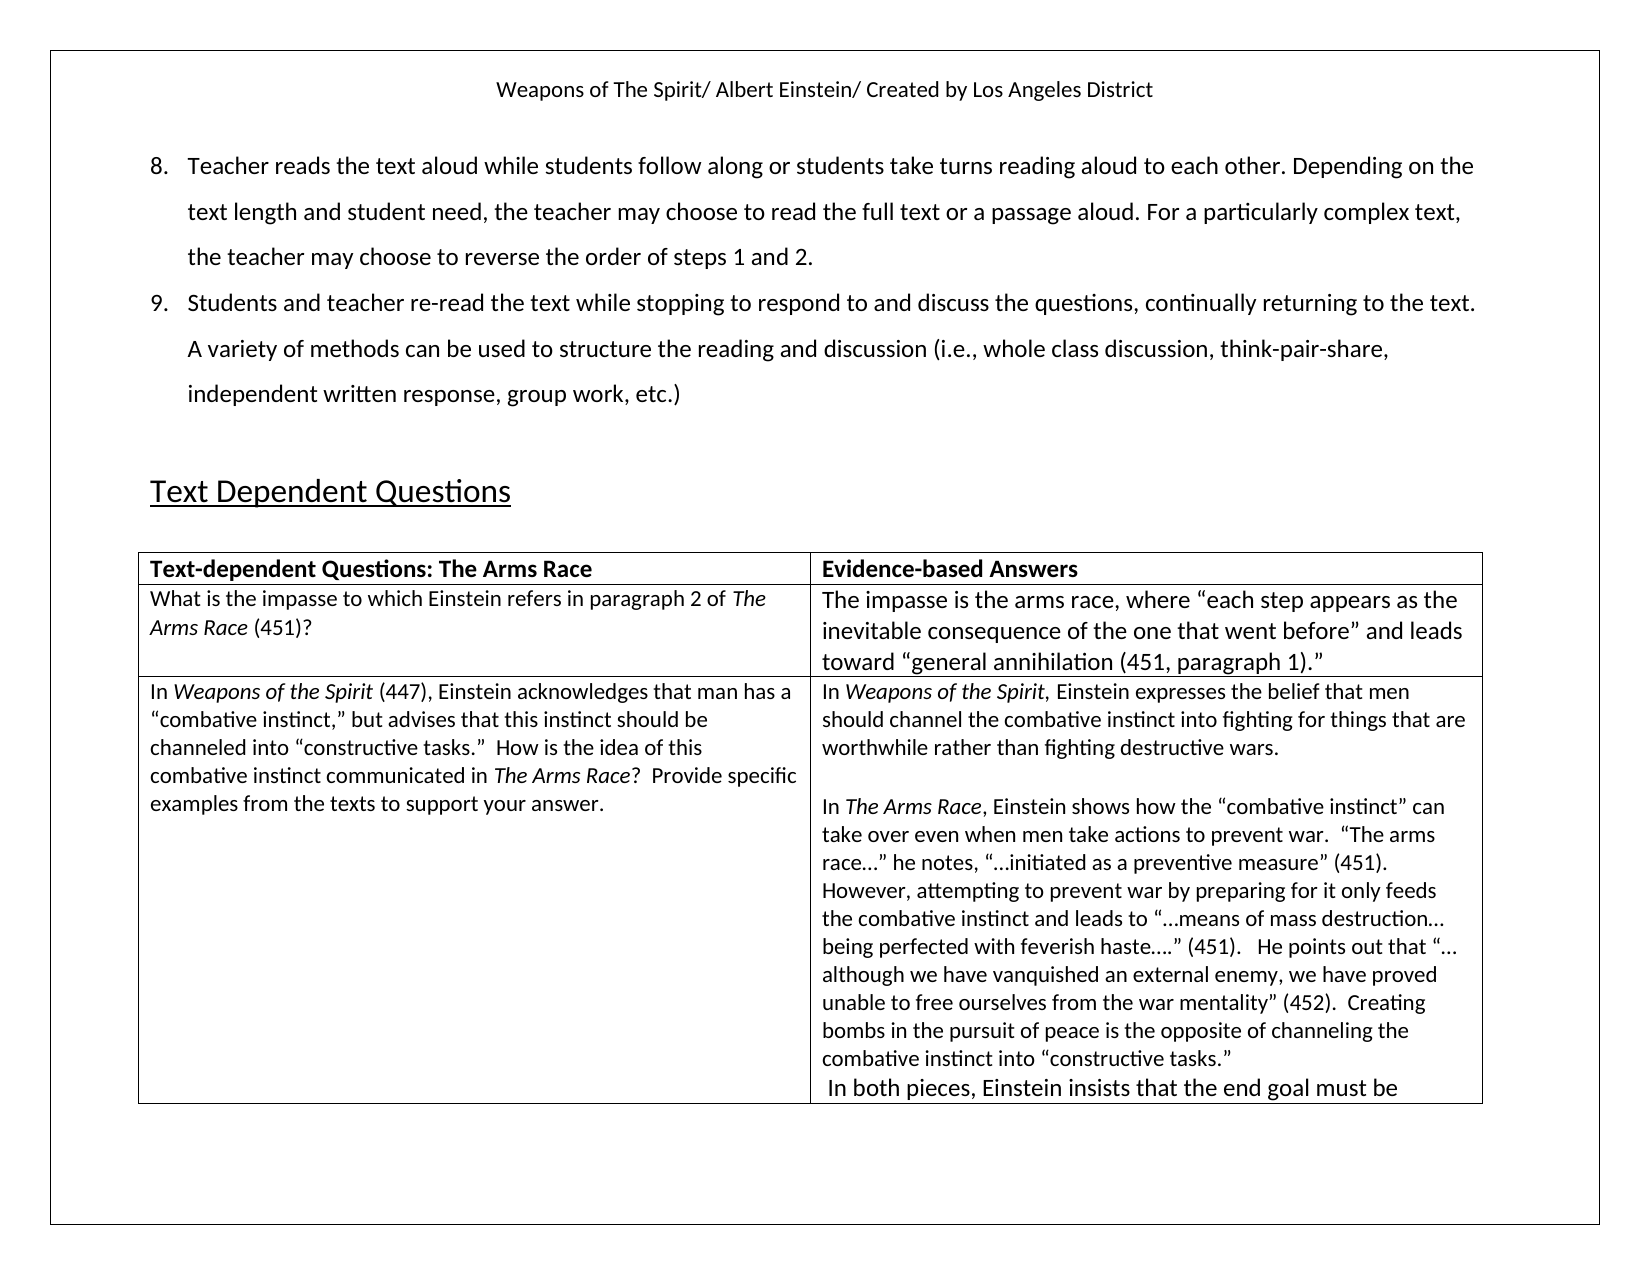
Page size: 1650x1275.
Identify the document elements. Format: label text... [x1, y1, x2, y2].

table_cell What is the impasse to which Einstein refers in paragraph 2 of The Arms Race (451)? [139, 585, 810, 676]
table_header Evidence-based Answers [811, 553, 1482, 583]
text Text Dependent Questions [150, 470, 1500, 511]
list Teacher reads the text aloud while students follow along or students take turns reading aloud to each other. Depending on the text length and student need, the teacher may choose to read the full text or a passage aloud. For a particularly complex text, the teacher may choose to reverse the order of steps 1 and 2. [150, 150, 1500, 272]
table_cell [139, 677, 810, 1102]
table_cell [811, 677, 1482, 1102]
table_header Text-dependent Questions: The Arms Race [139, 553, 810, 583]
list Students and teacher re-read the text while stopping to respond to and discuss the questions, continually returning to the text. A variety of methods can be used to structure the reading and discussion (i.e., whole class discussion, think-pair-share, independent written response, group work, etc.) [150, 287, 1500, 409]
table_cell The impasse is the arms race, where “each step appears as the inevitable consequence of the one that went before” and leads toward “general annihilation (451, paragraph 1).” [811, 585, 1482, 676]
